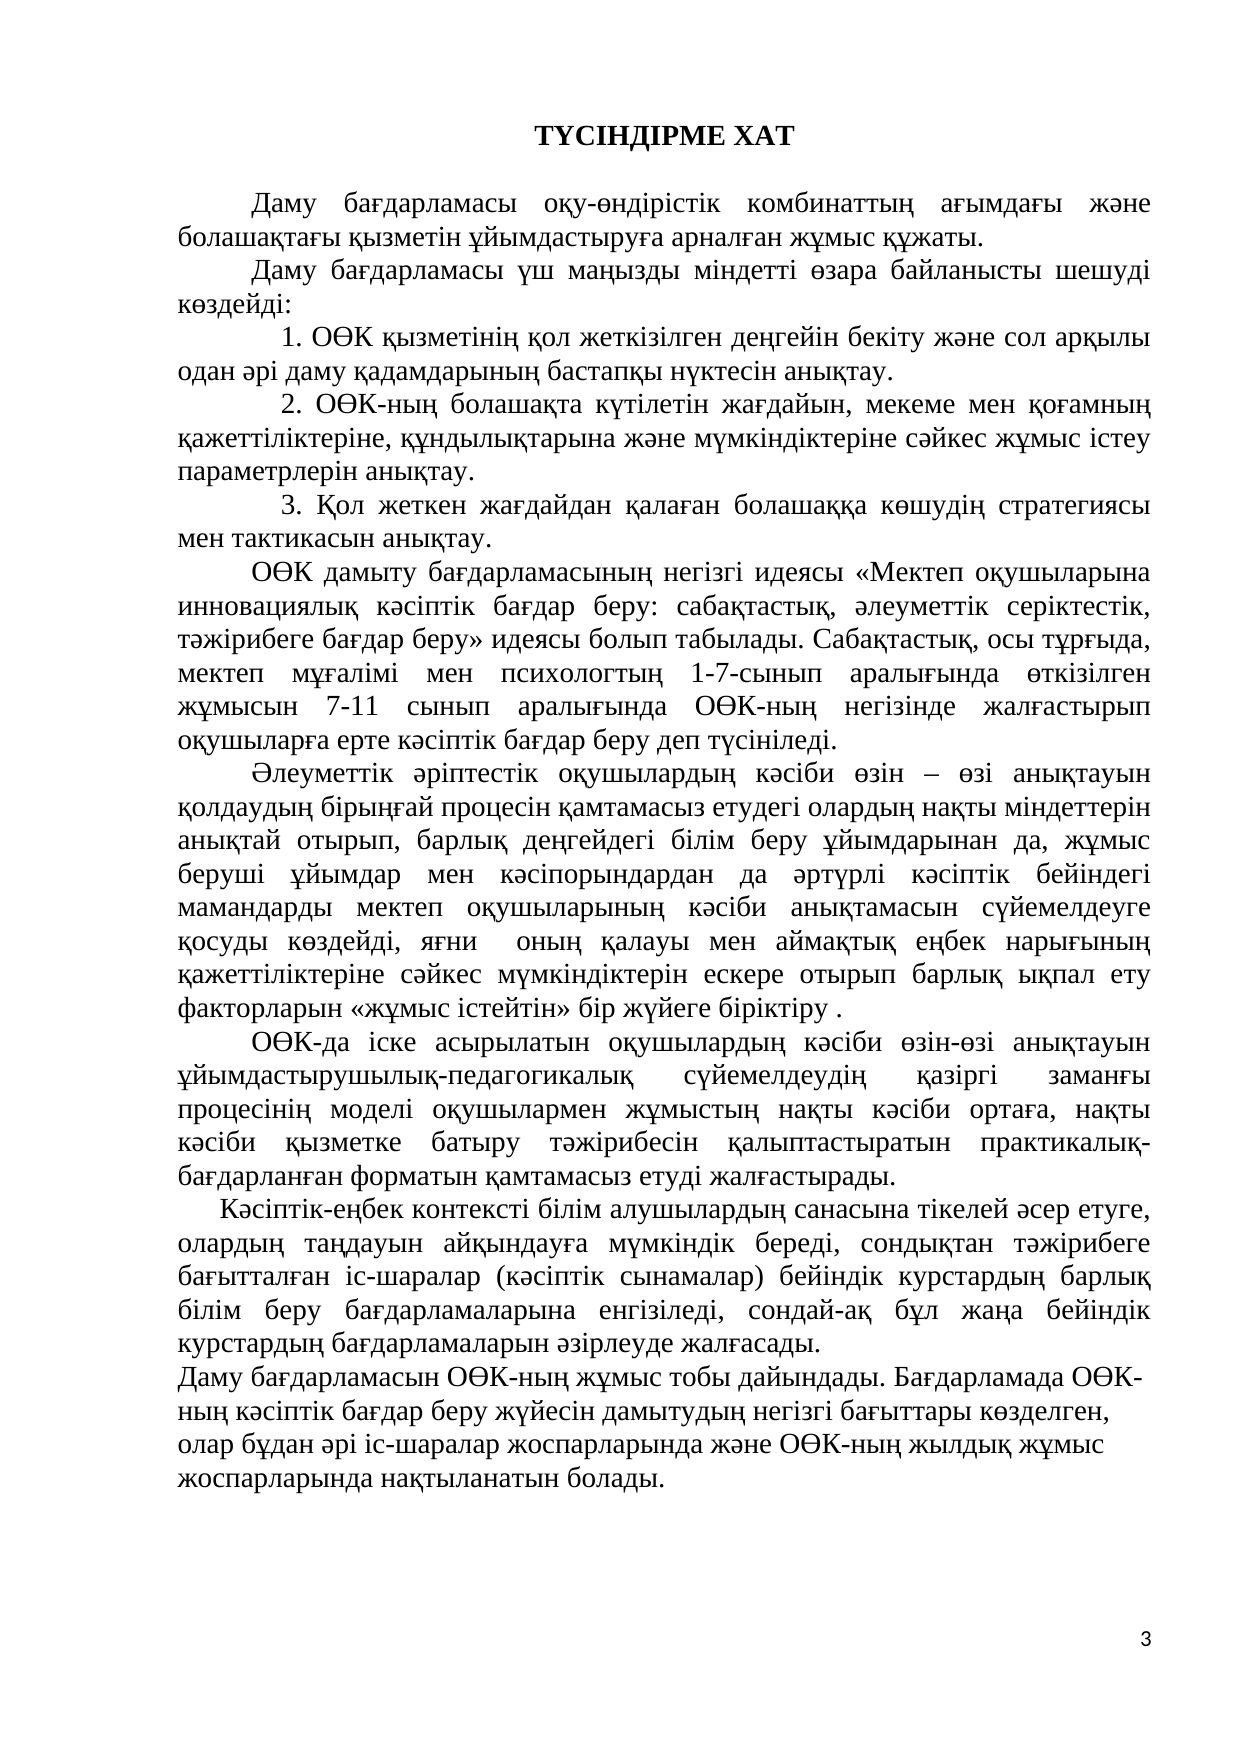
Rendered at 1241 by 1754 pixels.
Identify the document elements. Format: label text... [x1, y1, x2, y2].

text Кәсіптік-еңбек контексті білім алушылардың санасына тікелей әсер етуге, олардың таңдауын айқындауға мүмкіндік береді, сондықтан тәжірибеге бағытталған іс-шаралар (кәсіптік сынамалар) бейіндік курстардың барлық білім беру бағдарламаларына енгізіледі, сондай-ақ бұл жаңа бейіндік курстардың бағдарламаларын әзірлеуде жалғасады. [177, 1191, 1152, 1359]
text 3. Қол жеткен жағдайдан қалаған болашаққа көшудің стратегиясы мен тактикасын анықтау. [177, 487, 1152, 554]
text Даму бағдарламасын ОӨК-ның жұмыс тобы дайындады. Бағдарламада ОӨК-ның кәсіптік бағдар беру жүйесін дамытудың негізгі бағыттары көзделген, олар бұдан әрі іс-шаралар жоспарларында және ОӨК-ның жылдық жұмыс жоспарларында нақтыланатын болады. [177, 1359, 1152, 1493]
text Әлеуметтік әріптестік оқушылардың кәсіби өзін – өзі анықтауын қолдаудың бірыңғай процесін қамтамасыз етудегі олардың нақты міндеттерін анықтай отырып, барлық деңгейдегі білім беру ұйымдарынан да, жұмыс беруші ұйымдар мен кәсіпорындардан да әртүрлі кәсіптік бейіндегі мамандарды мектеп оқушыларының кәсіби анықтамасын сүйемелдеуге қосуды көздейді, яғни оның қалауы мен аймақтық еңбек нарығының қажеттіліктеріне сәйкес мүмкіндіктерін ескере отырып барлық ықпал ету факторларын «жұмыс істейтін» бір жүйеге біріктіру . [177, 755, 1152, 1024]
text Даму бағдарламасы оқу-өндірістік комбинаттың ағымдағы және болашақтағы қызметін ұйымдастыруға арналған жұмыс құжаты. [177, 185, 1152, 252]
text ОӨК дамыту бағдарламасының негізгі идеясы «Мектеп оқушыларына инновациялық кәсіптік бағдар беру: сабақтастық, әлеуметтік серіктестік, тәжірибеге бағдар беру» идеясы болып табылады. Сабақтастық, осы тұрғыда, мектеп мұғалімі мен психологтың 1-7-сынып аралығында өткізілген жұмысын 7-11 сынып аралығында ОӨК-ның негізінде жалғастырып оқушыларға ерте кәсіптік бағдар беру деп түсініледі. [177, 554, 1152, 755]
text Даму бағдарламасы үш маңызды міндетті өзара байланысты шешуді көздейді: [177, 252, 1152, 319]
text ОӨК-да іске асырылатын оқушылардың кәсіби өзін-өзі анықтауын ұйымдастырушылық-педагогикалық сүйемелдеудің қазіргі заманғы процесінің моделі оқушылармен жұмыстың нақты кәсіби ортаға, нақты кәсіби қызметке батыру тәжірибесін қалыптастыратын практикалық-бағдарланған форматын қамтамасыз етуді жалғастырады. [177, 1024, 1152, 1191]
text 1. ОӨК қызметінің қол жеткізілген деңгейін бекіту және сол арқылы одан әрі даму қадамдарының бастапқы нүктесін анықтау. [177, 319, 1152, 386]
text 2. ОӨК-ның болашақта күтілетін жағдайын, мекеме мен қоғамның қажеттіліктеріне, құндылықтарына және мүмкіндіктеріне сәйкес жұмыс істеу параметрлерін анықтау. [177, 386, 1152, 487]
text ТҮСІНДІРМЕ ХАТ [177, 118, 1152, 152]
